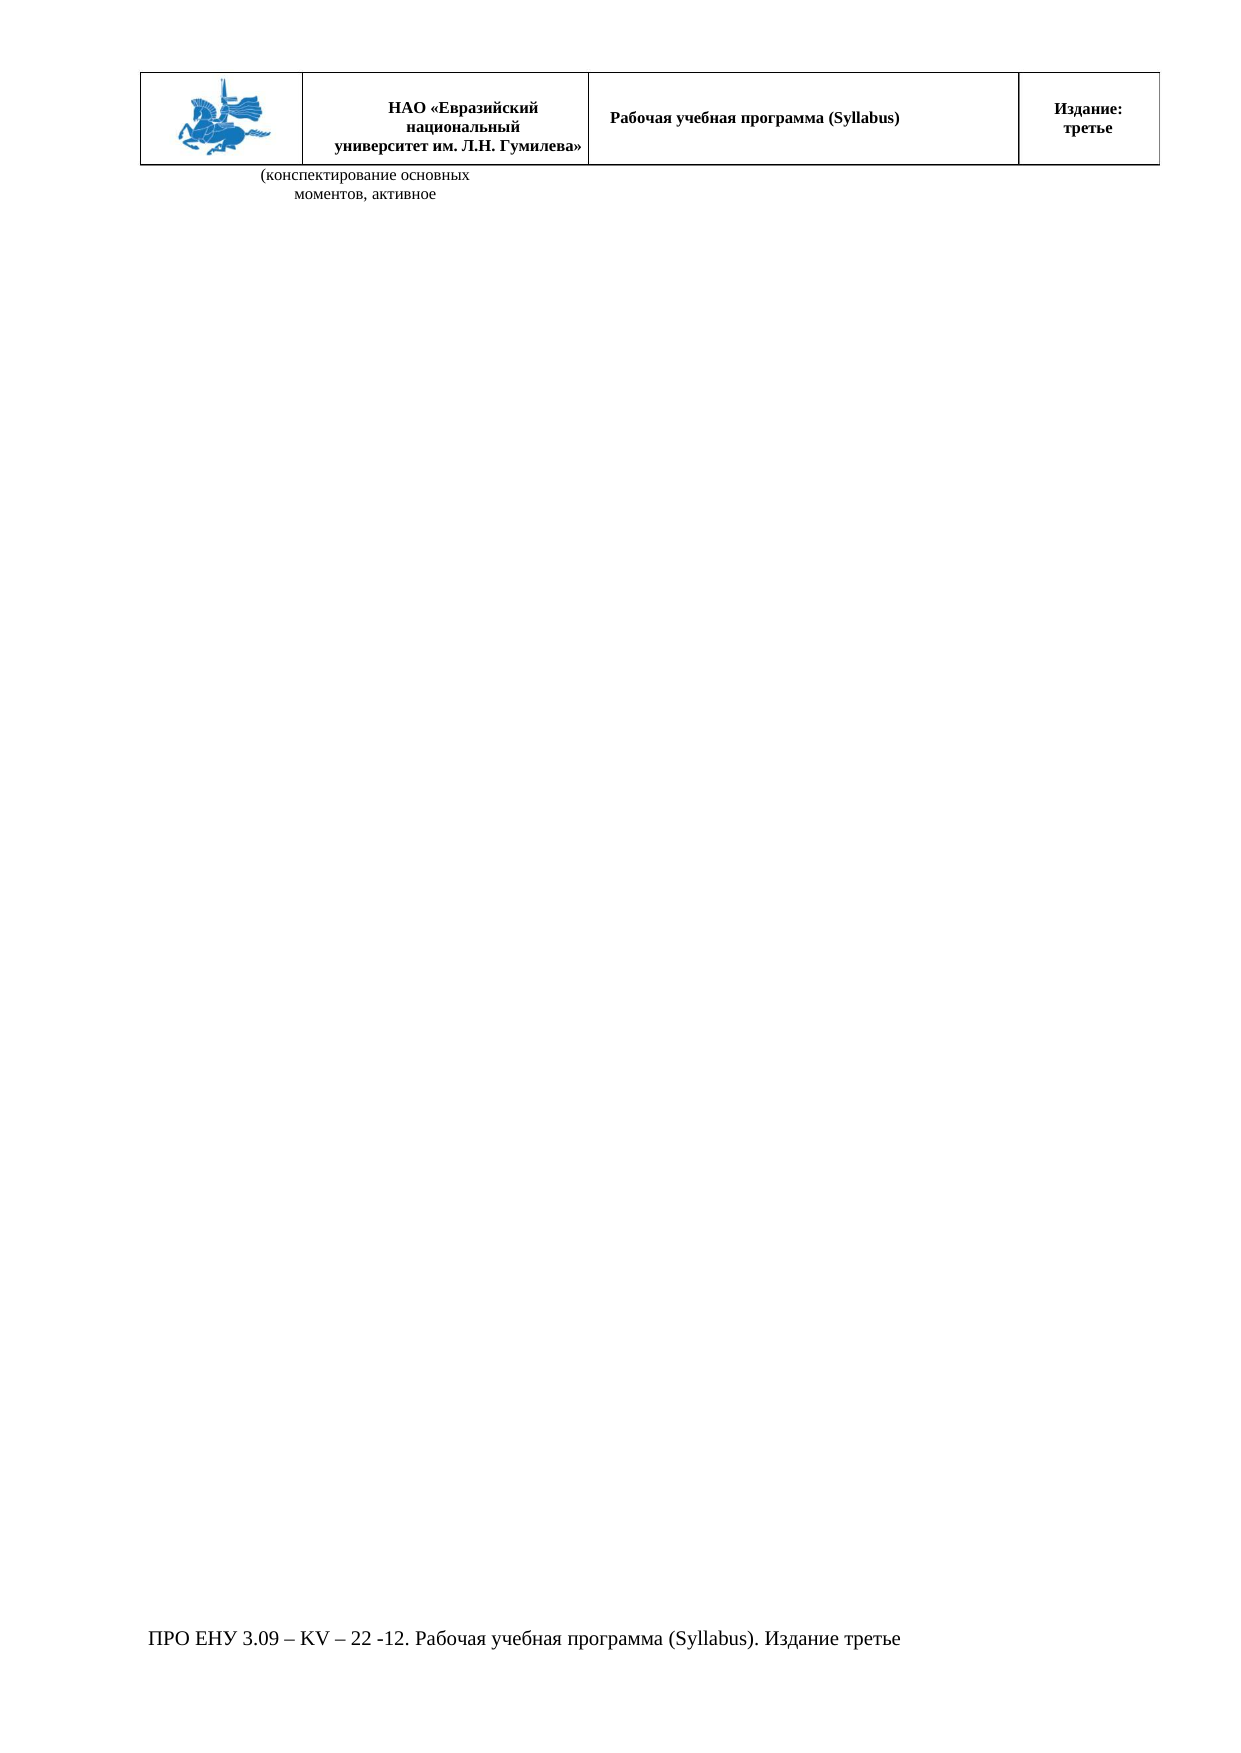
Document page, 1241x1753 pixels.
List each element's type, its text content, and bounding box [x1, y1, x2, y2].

picture [137, 69, 1162, 166]
text (конспектирование основных моментов, активное [239, 164, 491, 203]
